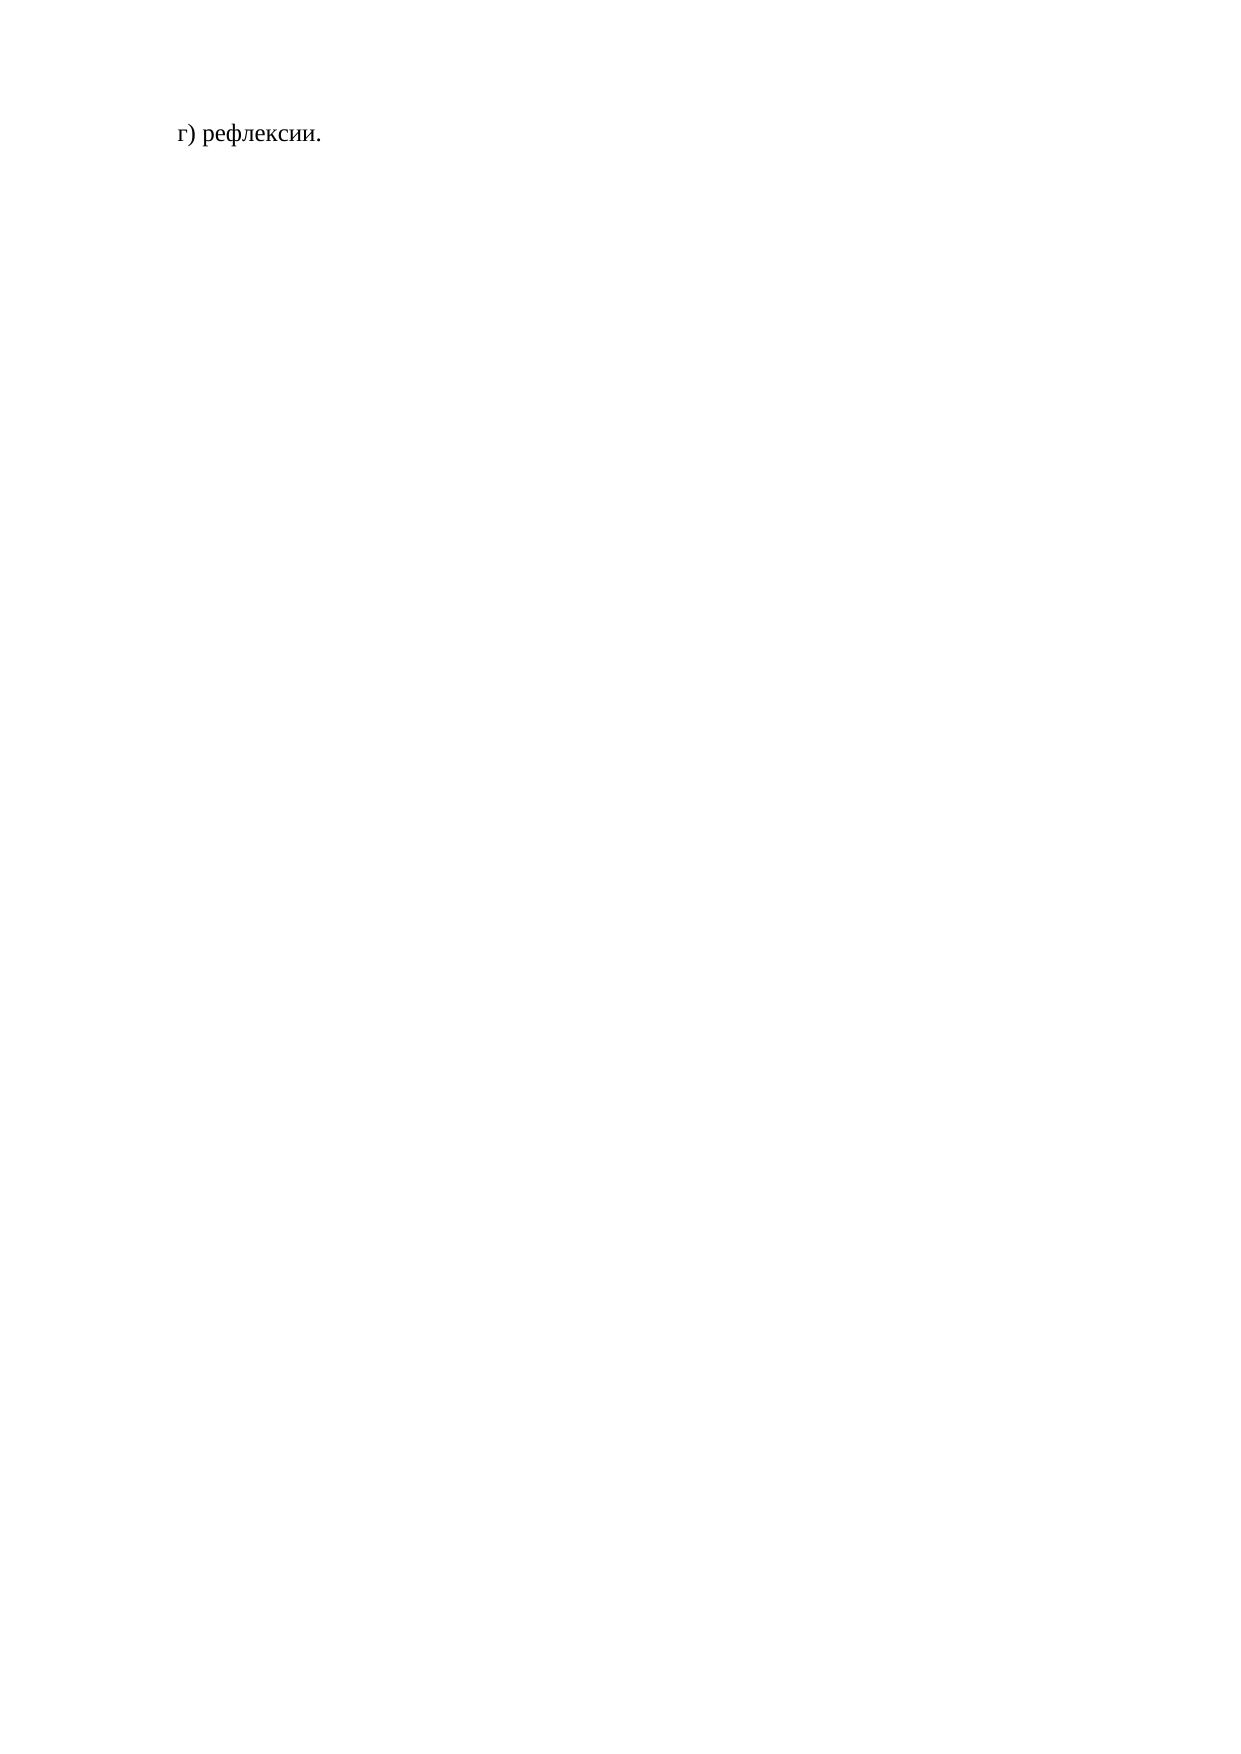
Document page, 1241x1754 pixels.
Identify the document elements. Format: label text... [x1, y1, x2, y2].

text г) рефлексии. [177, 118, 1152, 147]
